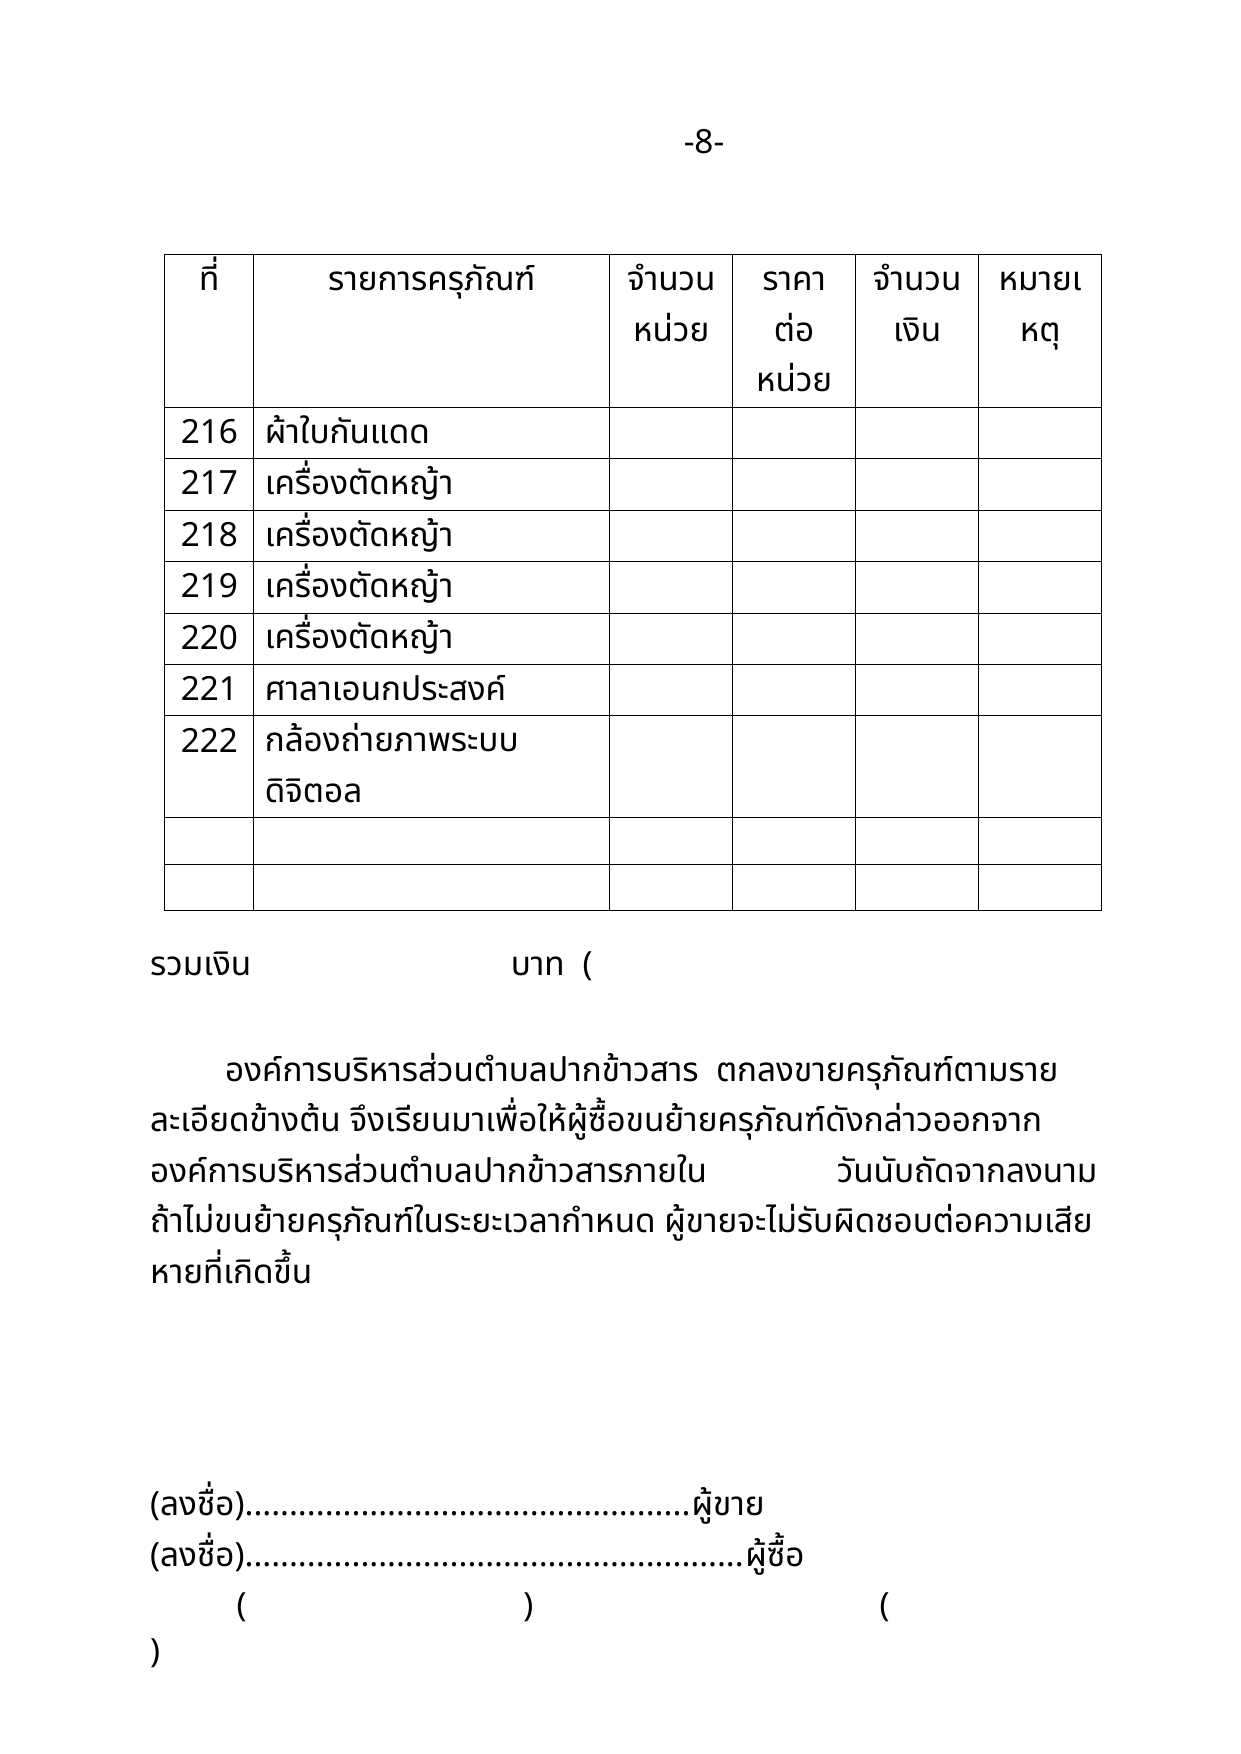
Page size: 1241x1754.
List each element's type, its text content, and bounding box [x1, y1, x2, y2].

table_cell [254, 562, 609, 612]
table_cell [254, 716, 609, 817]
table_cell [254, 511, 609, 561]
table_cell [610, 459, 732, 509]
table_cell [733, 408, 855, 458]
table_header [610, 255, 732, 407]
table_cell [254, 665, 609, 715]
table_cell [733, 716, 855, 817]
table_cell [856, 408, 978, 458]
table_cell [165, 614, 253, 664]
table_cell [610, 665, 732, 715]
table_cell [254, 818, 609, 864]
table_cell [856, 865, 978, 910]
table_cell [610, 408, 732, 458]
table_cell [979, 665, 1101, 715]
text (ลงชื่อ)..................................................ผู้ขาย (ลงชื่อ)........................................................ผู้ซื้อ [150, 1480, 1122, 1581]
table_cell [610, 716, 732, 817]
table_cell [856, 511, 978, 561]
text ( ) ( ) [150, 1581, 1122, 1672]
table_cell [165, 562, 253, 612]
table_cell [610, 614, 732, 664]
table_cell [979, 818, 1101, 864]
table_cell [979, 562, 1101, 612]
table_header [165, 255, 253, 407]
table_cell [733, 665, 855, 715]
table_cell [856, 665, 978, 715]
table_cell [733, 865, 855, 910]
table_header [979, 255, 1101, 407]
text -8- [375, 118, 1122, 163]
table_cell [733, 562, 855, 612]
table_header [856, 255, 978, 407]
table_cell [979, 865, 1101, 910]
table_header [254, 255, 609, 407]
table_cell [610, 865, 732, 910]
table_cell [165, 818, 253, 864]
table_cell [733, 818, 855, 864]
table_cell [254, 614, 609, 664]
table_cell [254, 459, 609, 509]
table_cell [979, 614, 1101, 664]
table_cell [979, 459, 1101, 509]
text รวมเงิน บาท ( [150, 939, 1122, 990]
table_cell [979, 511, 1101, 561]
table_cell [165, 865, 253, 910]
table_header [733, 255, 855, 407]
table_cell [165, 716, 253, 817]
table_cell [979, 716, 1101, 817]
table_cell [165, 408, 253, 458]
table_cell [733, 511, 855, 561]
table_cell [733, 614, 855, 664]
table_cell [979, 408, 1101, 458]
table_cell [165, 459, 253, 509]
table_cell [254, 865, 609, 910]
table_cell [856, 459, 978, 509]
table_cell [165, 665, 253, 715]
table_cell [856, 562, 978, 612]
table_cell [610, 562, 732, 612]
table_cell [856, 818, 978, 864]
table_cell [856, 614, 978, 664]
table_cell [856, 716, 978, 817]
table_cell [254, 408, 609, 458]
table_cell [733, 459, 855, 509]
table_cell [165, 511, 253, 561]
text องค์การบริหารส่วนตำบลปากข้าวสาร ตกลงขายครุภัณฑ์ตามรายละเอียดข้างต้น จึงเรียนมาเพื่อให้ผู้ซื้อขนย้ายครุภัณฑ์ดังกล่าวออกจากองค์การบริหารส่วนตำบลปากข้าวสารภายใน วันนับถัดจากลงนาม ถ้าไม่ขนย้ายครุภัณฑ์ในระยะเวลากำหนด ผู้ขายจะไม่รับผิดชอบต่อความเสียหายที่เกิดขึ้น [150, 1046, 1122, 1298]
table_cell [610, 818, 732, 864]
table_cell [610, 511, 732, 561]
